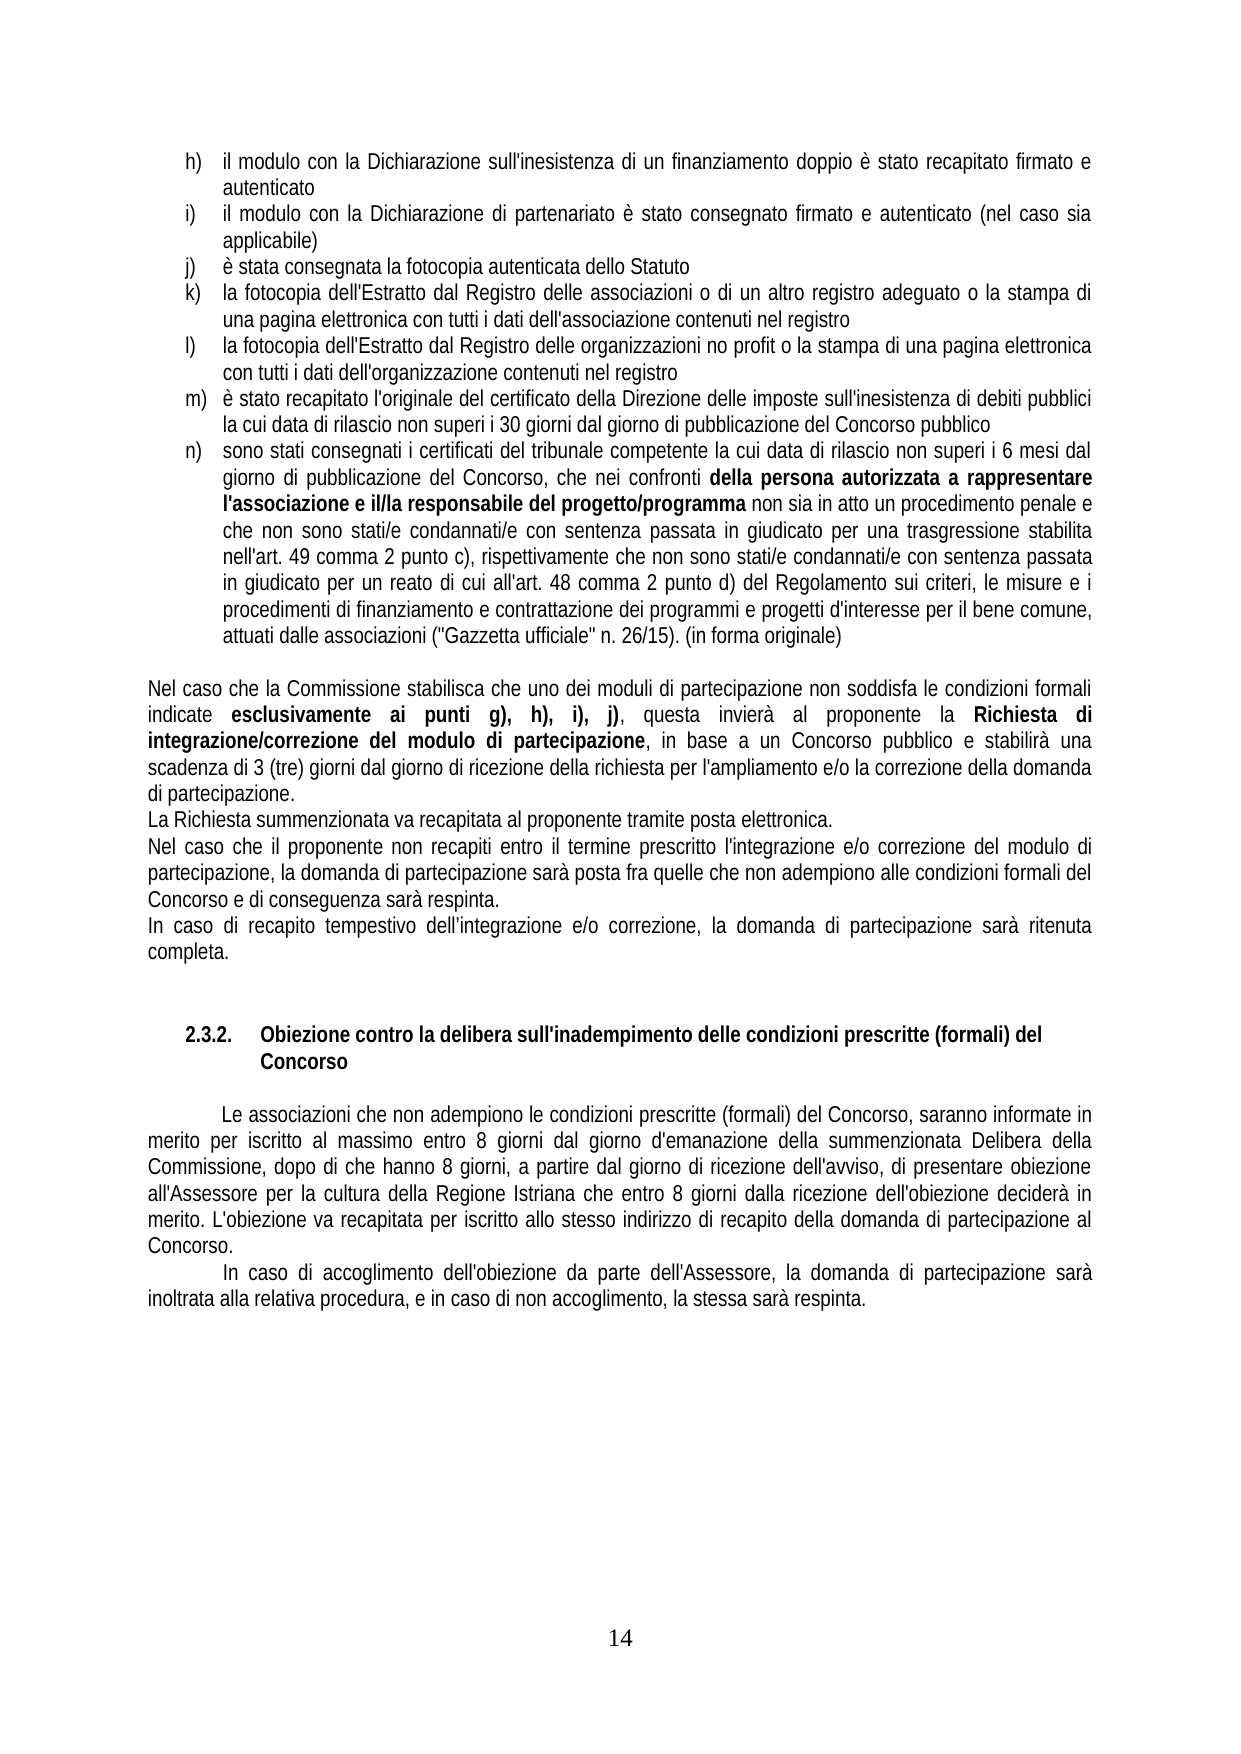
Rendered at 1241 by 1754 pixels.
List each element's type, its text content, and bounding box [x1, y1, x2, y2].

text In caso di accoglimento dell'obiezione da parte dell'Assessore, la domanda di partecipazione sarà inoltrata alla relativa procedura, e in caso di non accoglimento, la stessa sarà respinta. [148, 1259, 1093, 1311]
list il modulo con la Dichiarazione di partenariato è stato consegnato firmato e autenticato (nel caso sia applicabile) [185, 200, 1093, 253]
text Le associazioni che non adempiono le condizioni prescritte (formali) del Concorso, saranno informate in merito per iscritto al massimo entro 8 giorni dal giorno d'emanazione della summenzionata Delibera della Commissione, dopo di che hanno 8 giorni, a partire dal giorno di ricezione dell'avviso, di presentare obiezione all'Assessore per la cultura della Regione Istriana che entro 8 giorni dalla ricezione dell'obiezione deciderà in merito. L'obiezione va recapitata per iscritto allo stesso indirizzo di recapito della domanda di partecipazione al Concorso. [148, 1101, 1093, 1259]
list è stato recapitato l'originale del certificato della Direzione delle imposte sull'inesistenza di debiti pubblici la cui data di rilascio non superi i 30 giorni dal giorno di pubblicazione del Concorso pubblico [185, 385, 1093, 437]
list la fotocopia dell'Estratto dal Registro delle organizzazioni no profit o la stampa di una pagina elettronica con tutti i dati dell'organizzazione contenuti nel registro [185, 332, 1093, 385]
text Nel caso che la Commissione stabilisca che uno dei moduli di partecipazione non soddisfa le condizioni formali indicate esclusivamente ai punti g), h), i), j), questa invierà al proponente la Richiesta di integrazione/correzione del modulo di partecipazione, in base a un Concorso pubblico e stabilirà una scadenza di 3 (tre) giorni dal giorno di ricezione della richiesta per l'ampliamento e/o la correzione della domanda di partecipazione. [148, 675, 1093, 806]
list la fotocopia dell'Estratto dal Registro delle associazioni o di un altro registro adeguato o la stampa di una pagina elettronica con tutti i dati dell'associazione contenuti nel registro [185, 279, 1093, 332]
text In caso di recapito tempestivo dell’integrazione e/o correzione, la domanda di partecipazione sarà ritenuta completa. [148, 912, 1093, 964]
list sono stati consegnati i certificati del tribunale competente la cui data di rilascio non superi i 6 mesi dal giorno di pubblicazione del Concorso, che nei confronti della persona autorizzata a rappresentare l'associazione e il/la responsabile del progetto/programma non sia in atto un procedimento penale e che non sono stati/e condannati/e con sentenza passata in giudicato per una trasgressione stabilita nell'art. 49 comma 2 punto c), rispettivamente che non sono stati/e condannati/e con sentenza passata in giudicato per un reato di cui all'art. 48 comma 2 punto d) del Regolamento sui criteri, le misure e i procedimenti di finanziamento e contrattazione dei programmi e progetti d'interesse per il bene comune, attuati dalle associazioni ("Gazzetta ufficiale" n. 26/15). (in forma originale) [185, 437, 1093, 648]
list il modulo con la Dichiarazione sull'inesistenza di un finanziamento doppio è stato recapitato firmato e autenticato [185, 148, 1093, 200]
text Nel caso che il proponente non recapiti entro il termine prescritto l'integrazione e/o correzione del modulo di partecipazione, la domanda di partecipazione sarà posta fra quelle che non adempiono alle condizioni formali del Concorso e di conseguenza sarà respinta. [148, 833, 1093, 912]
subtitle Obiezione contro la delibera sull'inadempimento delle condizioni prescritte (formali) del Concorso [185, 1021, 1093, 1074]
text La Richiesta summenzionata va recapitata al proponente tramite posta elettronica. [148, 806, 1093, 833]
list è stata consegnata la fotocopia autenticata dello Statuto [185, 253, 1093, 279]
